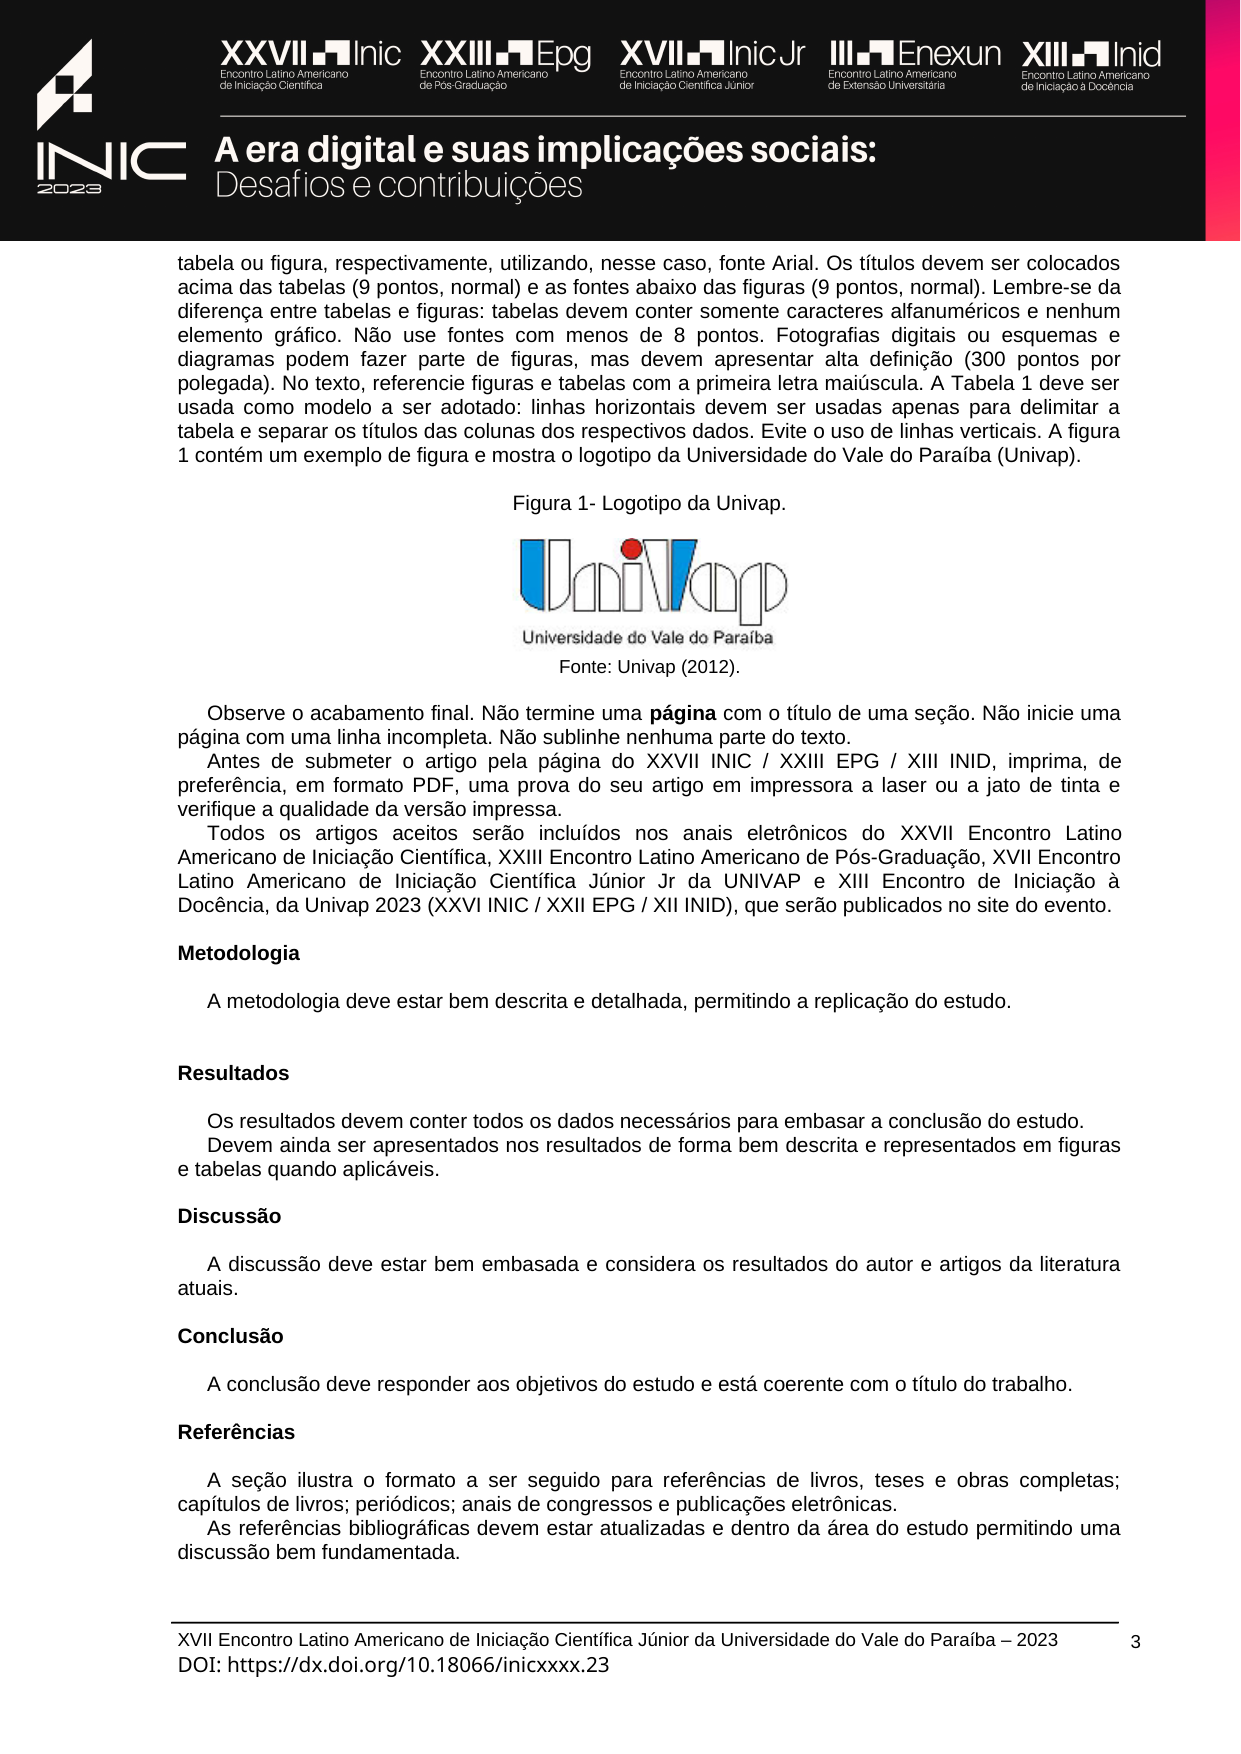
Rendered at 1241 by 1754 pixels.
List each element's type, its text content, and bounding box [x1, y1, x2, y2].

text Referências [177, 1420, 1122, 1444]
text Discussão [177, 1204, 1122, 1228]
text Devem ainda ser apresentados nos resultados de forma bem descrita e representados em figuras e tabelas quando aplicáveis. [177, 1132, 1122, 1180]
picture [494, 538, 805, 656]
text Os resultados devem conter todos os dados necessários para embasar a conclusão do estudo. [177, 1108, 1122, 1132]
text Resultados [177, 1061, 1122, 1084]
text A conclusão deve responder aos objetivos do estudo e está coerente com o título do trabalho. [177, 1372, 1122, 1396]
text As referências bibliográficas devem estar atualizadas e dentro da área do estudo permitindo uma discussão bem fundamentada. [177, 1516, 1122, 1564]
text Observe o acabamento final. Não termine uma página com o título de uma seção. Não inicie uma página com uma linha incompleta. Não sublinhe nenhuma parte do texto. [177, 701, 1122, 749]
text Figura 1- Logotipo da Univap. [177, 491, 1122, 514]
text A metodologia deve estar bem descrita e detalhada, permitindo a replicação do estudo. [177, 989, 1122, 1013]
text Fonte: Univap (2012). [177, 656, 1122, 677]
picture [0, 0, 1241, 241]
text Conclusão [177, 1324, 1122, 1348]
text Todos os artigos aceitos serão incluídos nos anais eletrônicos do XXVII Encontro Latino Americano de Iniciação Científica, XXIII Encontro Latino Americano de Pós-Graduação, XVII Encontro Latino Americano de Iniciação Científica Júnior Jr da UNIVAP e XIII Encontro de Iniciação à Docência, da Univap 2023 (XXVI INIC / XXII EPG / XII INID), que serão publicados no site do evento. [177, 821, 1122, 917]
text A seção ilustra o formato a ser seguido para referências de livros, teses e obras completas; capítulos de livros; periódicos; anais de congressos e publicações eletrônicas. [177, 1468, 1122, 1516]
text Antes de submeter o artigo pela página do XXVII INIC / XXIII EPG / XIII INID, imprima, de preferência, em formato PDF, uma prova do seu artigo em impressora a laser ou a jato de tinta e verifique a qualidade da versão impressa. [177, 749, 1122, 821]
text A discussão deve estar bem embasada e considera os resultados do autor e artigos da literatura atuais. [177, 1252, 1122, 1300]
text Metodologia [177, 941, 1122, 965]
